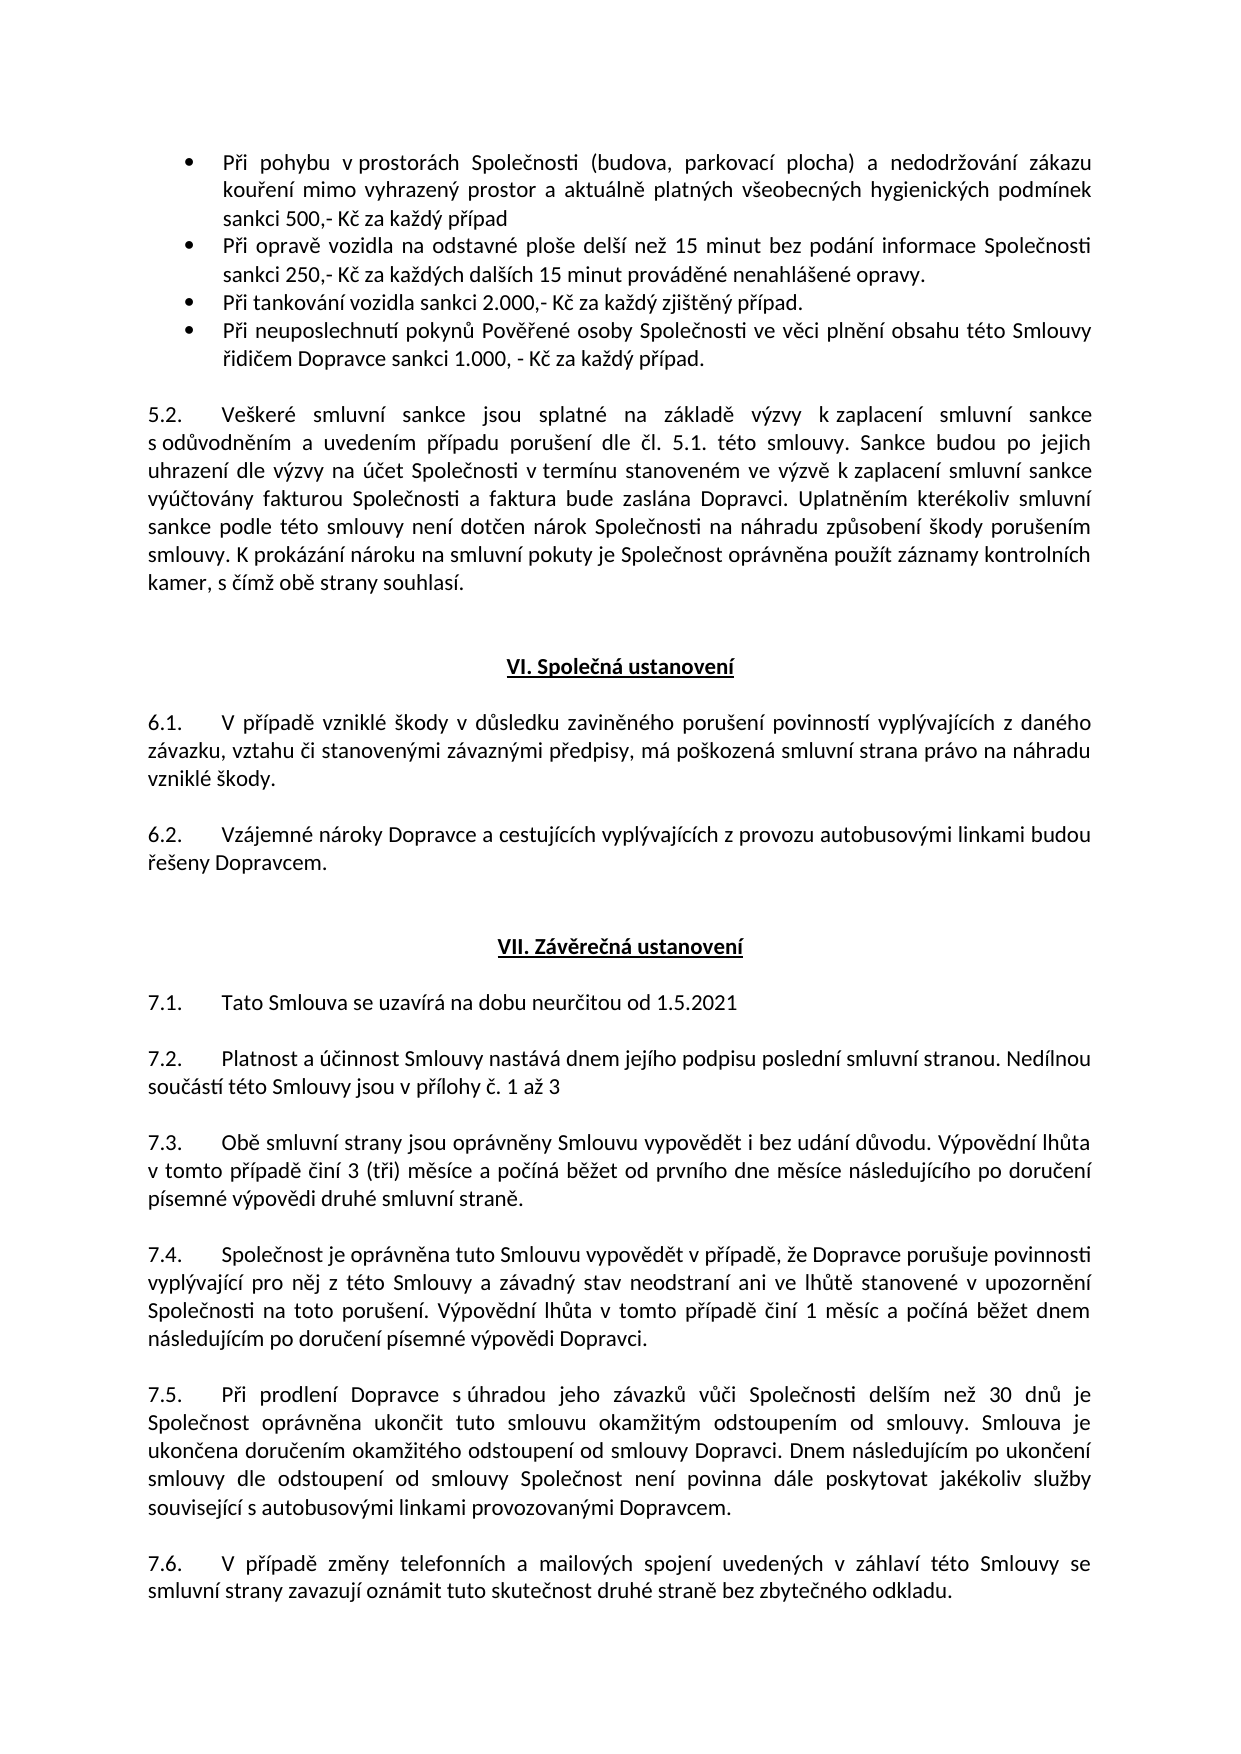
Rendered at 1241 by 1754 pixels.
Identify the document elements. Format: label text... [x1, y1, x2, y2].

list Při tankování vozidla sankci 2.000,- Kč za každý zjištěný případ. [185, 288, 1093, 316]
list Při pohybu v prostorách Společnosti (budova, parkovací plocha) a nedodržování zákazu kouření mimo vyhrazený prostor a aktuálně platných všeobecných hygienických podmínek sankci 500,- Kč za každý případ [185, 148, 1093, 232]
text 7.3. Obě smluvní strany jsou oprávněny Smlouvu vypovědět i bez udání důvodu. Výpovědní lhůta v tomto případě činí 3 (tři) měsíce a počíná běžet od prvního dne měsíce následujícího po doručení písemné výpovědi druhé smluvní straně. [148, 1128, 1093, 1212]
text VI. Společná ustanovení [148, 652, 1093, 680]
text VII. Závěrečná ustanovení [148, 932, 1093, 960]
text 7.4. Společnost je oprávněna tuto Smlouvu vypovědět v případě, že Dopravce porušuje povinnosti vyplývající pro něj z této Smlouvy a závadný stav neodstraní ani ve lhůtě stanovené v upozornění Společnosti na toto porušení. Výpovědní lhůta v tomto případě činí 1 měsíc a počíná běžet dnem následujícím po doručení písemné výpovědi Dopravci. [148, 1240, 1093, 1352]
text 7.5. Při prodlení Dopravce s úhradou jeho závazků vůči Společnosti delším než 30 dnů je Společnost oprávněna ukončit tuto smlouvu okamžitým odstoupením od smlouvy. Smlouva je ukončena doručením okamžitého odstoupení od smlouvy Dopravci. Dnem následujícím po ukončení smlouvy dle odstoupení od smlouvy Společnost není povinna dále poskytovat jakékoliv služby související s autobusovými linkami provozovanými Dopravcem. [148, 1381, 1093, 1521]
text 6.2. Vzájemné nároky Dopravce a cestujících vyplývajících z provozu autobusovými linkami budou řešeny Dopravcem. [148, 820, 1093, 876]
text 6.1. V případě vzniklé škody v důsledku zaviněného porušení povinností vyplývajících z daného závazku, vztahu či stanovenými závaznými předpisy, má poškozená smluvní strana právo na náhradu vzniklé škody. [148, 708, 1093, 792]
text 5.2. Veškeré smluvní sankce jsou splatné na základě výzvy k zaplacení smluvní sankce s odůvodněním a uvedením případu porušení dle čl. 5.1. této smlouvy. Sankce budou po jejich uhrazení dle výzvy na účet Společnosti v termínu stanoveném ve výzvě k zaplacení smluvní sankce vyúčtovány fakturou Společnosti a faktura bude zaslána Dopravci. Uplatněním kterékoliv smluvní sankce podle této smlouvy není dotčen nárok Společnosti na náhradu způsobení škody porušením smlouvy. K prokázání nároku na smluvní pokuty je Společnost oprávněna použít záznamy kontrolních kamer, s čímž obě strany souhlasí. [148, 400, 1093, 596]
list Při opravě vozidla na odstavné ploše delší než 15 minut bez podání informace Společnosti sankci 250,- Kč za každých dalších 15 minut prováděné nenahlášené opravy. [185, 232, 1093, 288]
text 7.2. Platnost a účinnost Smlouvy nastává dnem jejího podpisu poslední smluvní stranou. Nedílnou součástí této Smlouvy jsou v přílohy č. 1 až 3 [148, 1044, 1093, 1100]
list Při neuposlechnutí pokynů Pověřené osoby Společnosti ve věci plnění obsahu této Smlouvy řidičem Dopravce sankci 1.000, - Kč za každý případ. [185, 316, 1093, 372]
text 7.1. Tato Smlouva se uzavírá na dobu neurčitou od 1.5.2021 [148, 988, 1093, 1016]
text 7.6. V případě změny telefonních a mailových spojení uvedených v záhlaví této Smlouvy se smluvní strany zavazují oznámit tuto skutečnost druhé straně bez zbytečného odkladu. [148, 1549, 1093, 1605]
